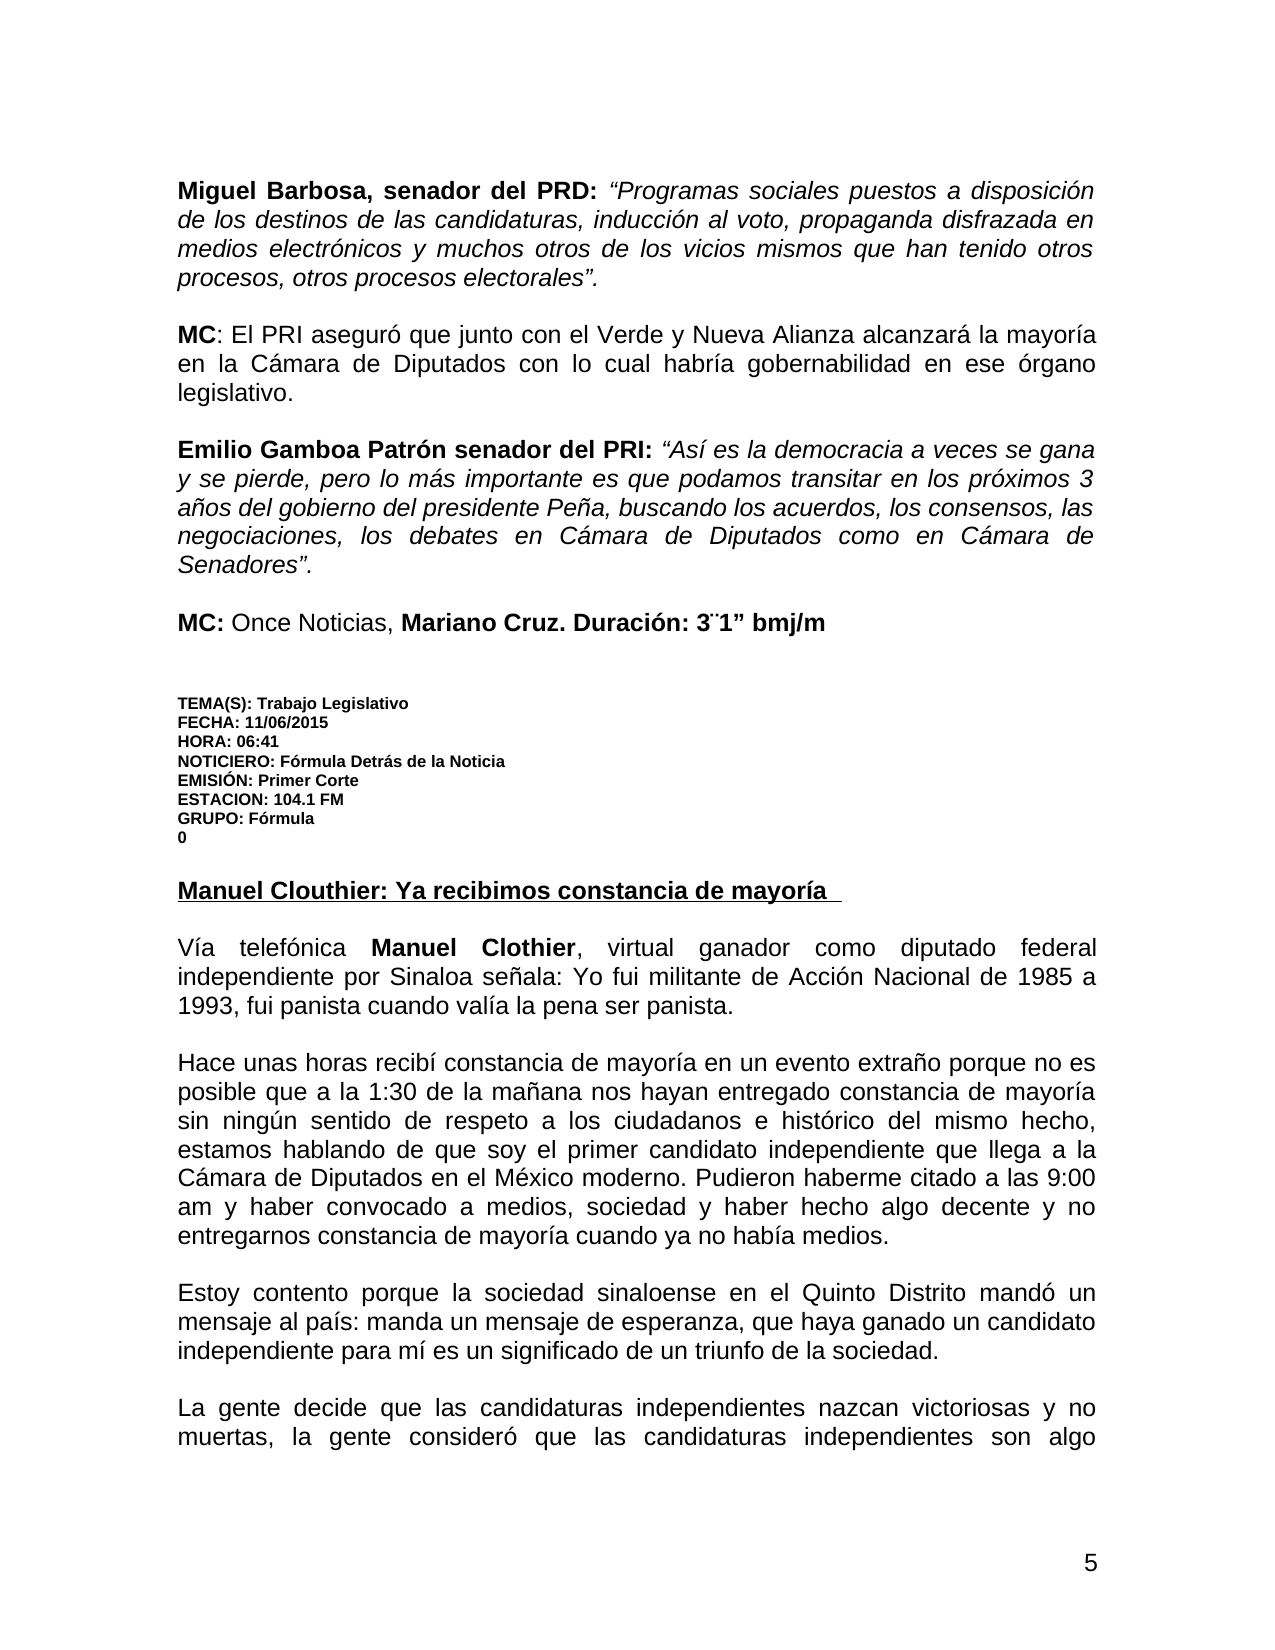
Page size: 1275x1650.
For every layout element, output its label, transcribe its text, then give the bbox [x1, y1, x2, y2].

text ESTACION: 104.1 FM [177, 790, 1098, 809]
text TEMA(S): Trabajo Legislativo [177, 694, 1098, 713]
text Emilio Gamboa Patrón senador del PRI: “Así es la democracia a veces se gana y se pierde, pero lo más importante es que podamos transitar en los próximos 3 años del gobierno del presidente Peña, buscando los acuerdos, los consensos, las negociaciones, los debates en Cámara de Diputados como en Cámara de Senadores”. [177, 435, 1098, 579]
text FECHA: 11/06/2015 [177, 713, 1098, 732]
text Miguel Barbosa, senador del PRD: “Programas sociales puestos a disposición de los destinos de las candidaturas, inducción al voto, propaganda disfrazada en medios electrónicos y muchos otros de los vicios mismos que han tenido otros procesos, otros procesos electorales”. [177, 176, 1098, 291]
text 0 [177, 828, 1098, 847]
text NOTICIERO: Fórmula Detrás de la Noticia [177, 751, 1098, 771]
text Manuel Clouthier: Ya recibimos constancia de mayoría [177, 876, 1098, 905]
text GRUPO: Fórmula [177, 809, 1098, 828]
text Hace unas horas recibí constancia de mayoría en un evento extraño porque no es posible que a la 1:30 de la mañana nos hayan entregado constancia de mayoría sin ningún sentido de respeto a los ciudadanos e histórico del mismo hecho, estamos hablando de que soy el primer candidato independiente que llega a la Cámara de Diputados en el México moderno. Pudieron haberme citado a las 9:00 am y haber convocado a medios, sociedad y haber hecho algo decente y no entregarnos constancia de mayoría cuando ya no había medios. [177, 1048, 1098, 1250]
text EMISIÓN: Primer Corte [177, 771, 1098, 790]
text Estoy contento porque la sociedad sinaloense en el Quinto Distrito mandó un mensaje al país: manda un mensaje de esperanza, que haya ganado un candidato independiente para mí es un significado de un triunfo de la sociedad. [177, 1278, 1098, 1365]
text MC: Once Noticias, Mariano Cruz. Duración: 3¨1” bmj/m [177, 608, 1098, 636]
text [177, 1393, 1098, 1451]
text HORA: 06:41 [177, 732, 1098, 751]
text Vía telefónica Manuel Clothier, virtual ganador como diputado federal independiente por Sinaloa señala: Yo fui militante de Acción Nacional de 1985 a 1993, fui panista cuando valía la pena ser panista. [177, 933, 1098, 1020]
text MC: El PRI aseguró que junto con el Verde y Nueva Alianza alcanzará la mayoría en la Cámara de Diputados con lo cual habría gobernabilidad en ese órgano legislativo. [177, 320, 1098, 406]
